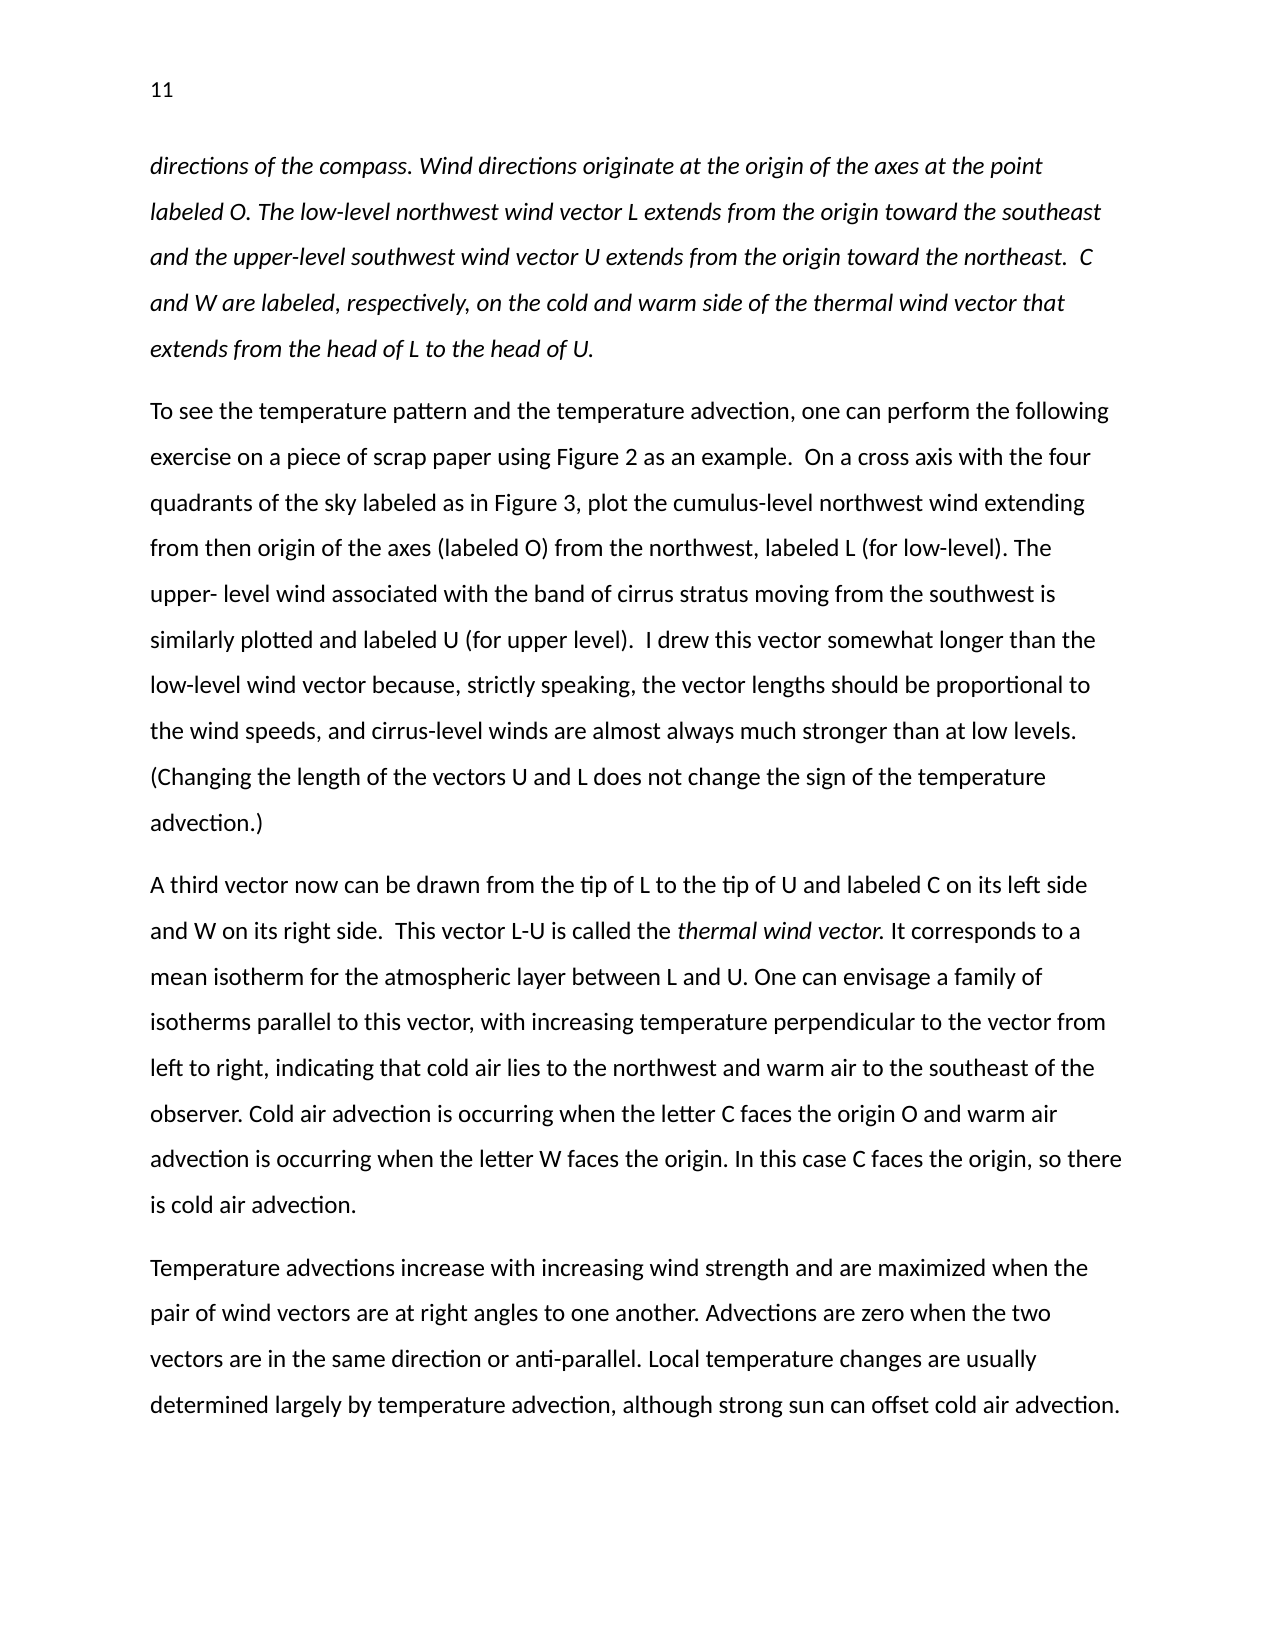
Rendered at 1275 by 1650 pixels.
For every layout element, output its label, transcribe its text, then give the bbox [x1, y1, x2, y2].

text Temperature advections increase with increasing wind strength and are maximized when the pair of wind vectors are at right angles to one another. Advections are zero when the two vectors are in the same direction or anti-parallel. Local temperature changes are usually determined largely by temperature advection, although strong sun can offset cold air advection. [150, 1252, 1125, 1419]
text To see the temperature pattern and the temperature advection, one can perform the following exercise on a piece of scrap paper using Figure 2 as an example. On a cross axis with the four quadrants of the sky labeled as in Figure 3, plot the cumulus-level northwest wind extending from then origin of the axes (labeled O) from the northwest, labeled L (for low-level). The upper- level wind associated with the band of cirrus stratus moving from the southwest is similarly plotted and labeled U (for upper level). I drew this vector somewhat longer than the low-level wind vector because, strictly speaking, the vector lengths should be proportional to the wind speeds, and cirrus-level winds are almost always much stronger than at low levels. (Changing the length of the vectors U and L does not change the sign of the temperature advection.) [150, 395, 1125, 837]
text A third vector now can be drawn from the tip of L to the tip of U and labeled C on its left side and W on its right side. This vector L-U is called the thermal wind vector. It corresponds to a mean isotherm for the atmospheric layer between L and U. One can envisage a family of isotherms parallel to this vector, with increasing temperature perpendicular to the vector from left to right, indicating that cold air lies to the northwest and warm air to the southeast of the observer. Cold air advection is occurring when the letter C faces the origin O and warm air advection is occurring when the letter W faces the origin. In this case C faces the origin, so there is cold air advection. [150, 869, 1125, 1220]
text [150, 150, 1125, 363]
